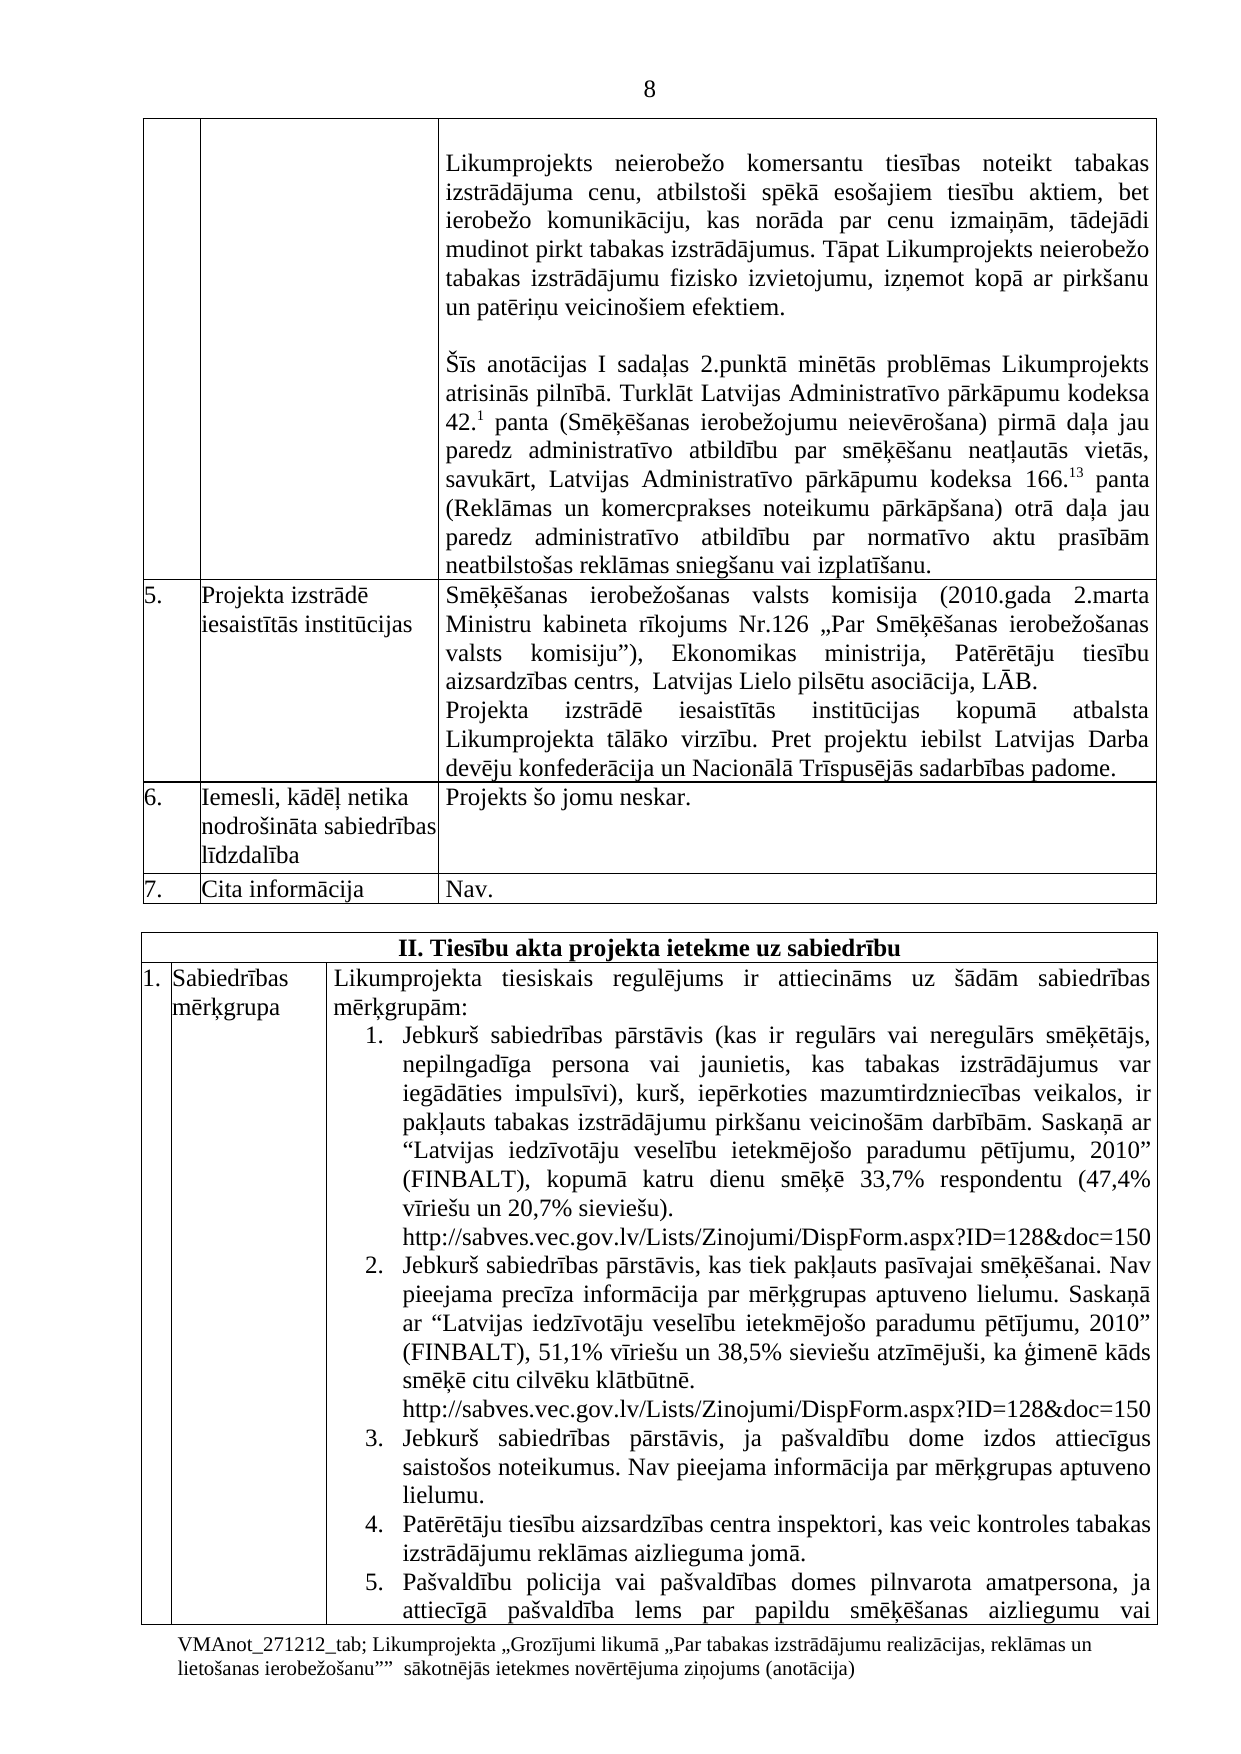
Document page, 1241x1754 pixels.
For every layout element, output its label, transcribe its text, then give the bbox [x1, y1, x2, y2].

table_header II. Tiesību akta projekta ietekme uz sabiedrību [142, 933, 1157, 962]
table_cell 7. [144, 874, 200, 902]
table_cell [327, 963, 1157, 1624]
table_cell Nav. [439, 874, 1156, 902]
table_cell 1. [142, 963, 171, 1624]
table_cell 4. [144, 119, 200, 579]
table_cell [201, 119, 438, 579]
table_cell Cita informācija [201, 874, 438, 902]
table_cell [439, 119, 1156, 579]
table_cell Iemesli, kādēļ netika nodrošināta sabiedrības līdzdalība [201, 783, 438, 873]
table_cell Projekta izstrādē iesaistītās institūcijas [201, 580, 438, 781]
table_cell 5. [144, 580, 200, 781]
table_cell Smēķēšanas ierobežošanas valsts komisija (2010.gada 2.marta Ministru kabineta rīkojums Nr.126 „Par Smēķēšanas ierobežošanas valsts komisiju”), Ekonomikas ministrija, Patērētāju tiesību aizsardzības centrs, Latvijas Lielo pilsētu asociācija, LĀB. Projekta izstrādē iesaistītās institūcijas kopumā atbalsta Likumprojekta tālāko virzību. Pret projektu iebilst Latvijas Darba devēju konfederācija un Nacionālā Trīspusējās sadarbības padome. [439, 580, 1156, 781]
table_cell 6. [144, 783, 200, 873]
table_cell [172, 963, 326, 1624]
table_cell Projekts šo jomu neskar. [439, 783, 1156, 873]
